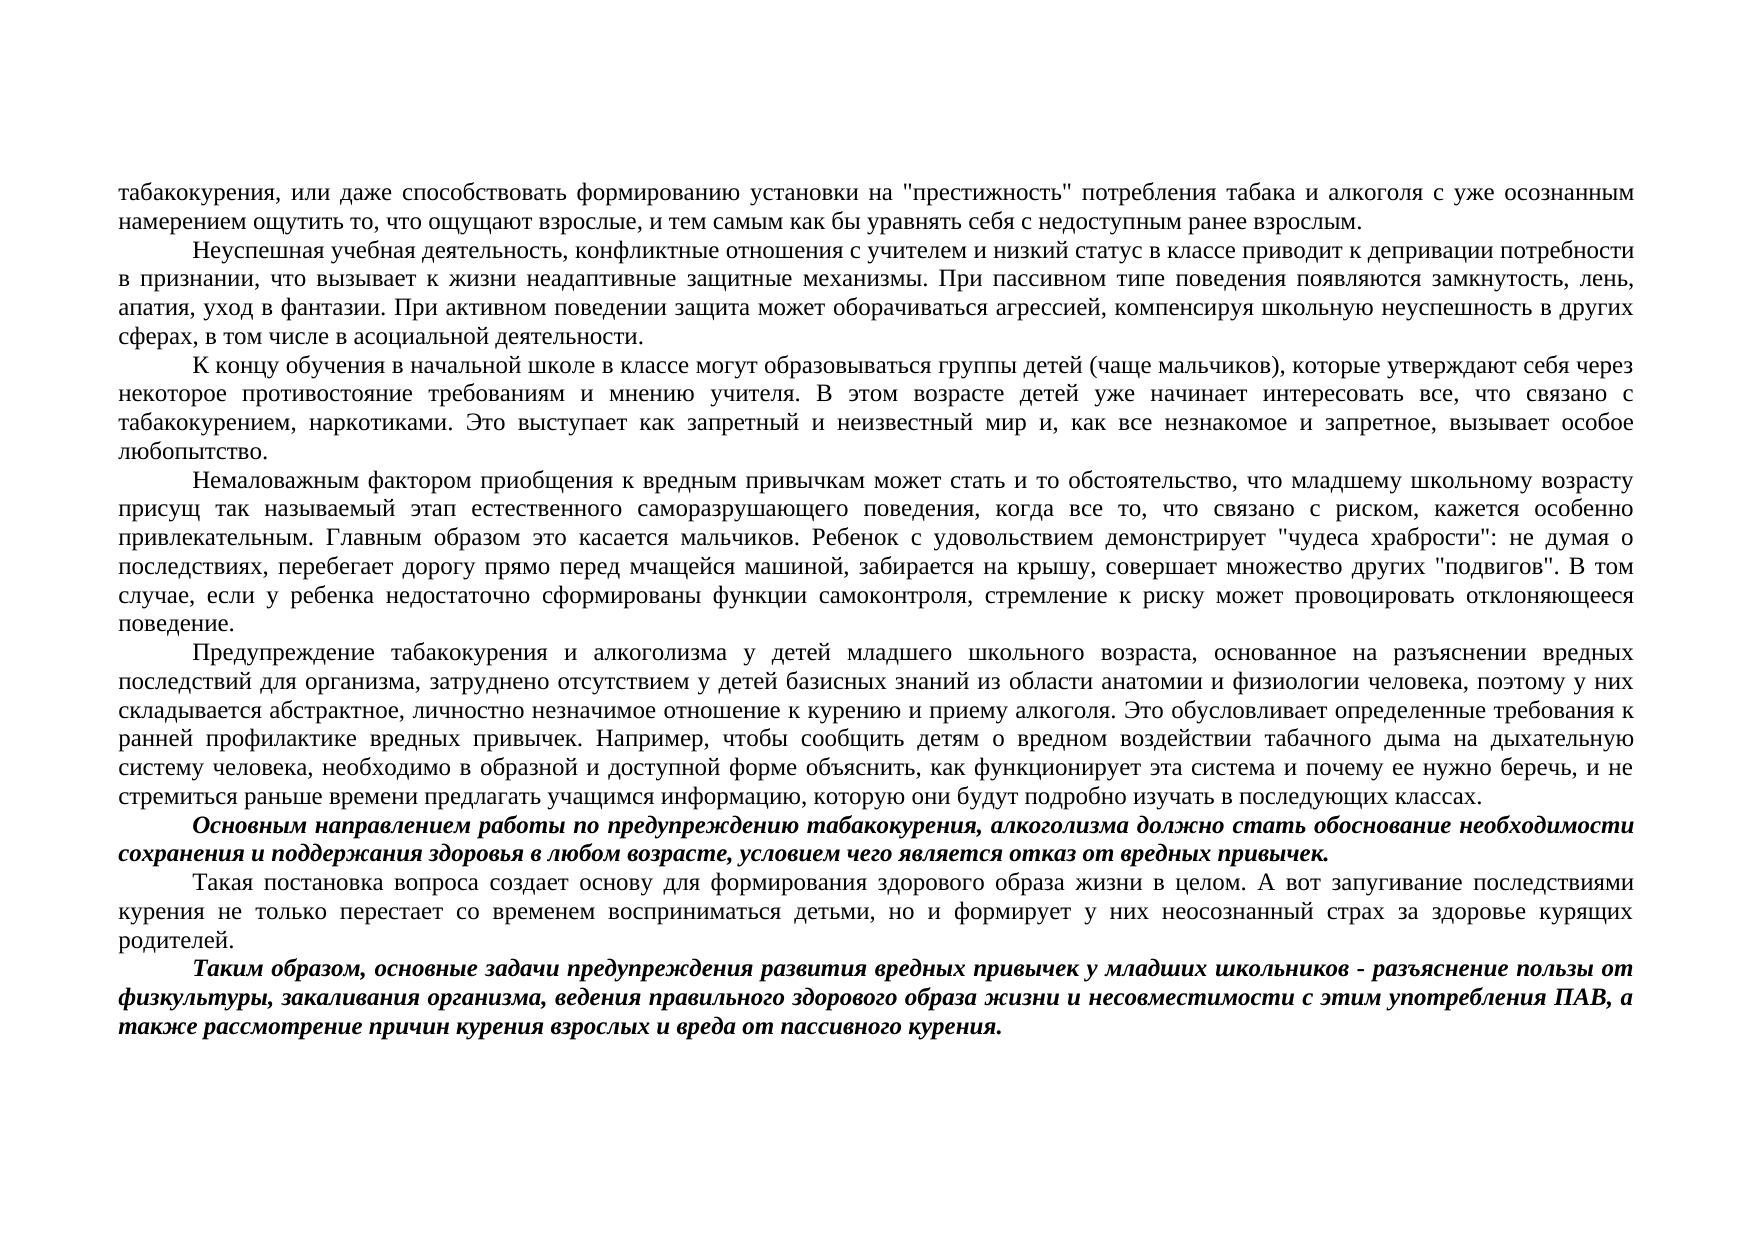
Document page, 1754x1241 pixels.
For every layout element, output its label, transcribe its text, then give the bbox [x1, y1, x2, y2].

text Немаловажным фактором приобщения к вредным привычкам может стать и то обстоятельство, что младшему школьному возрасту присущ так называемый этап естественного саморазрушающего поведения, когда все то, что связано с риском, кажется особенно привлекательным. Главным образом это касается мальчиков. Ребенок с удовольствием демонстрирует "чудеса храбрости": не думая о последствиях, перебегает дорогу прямо перед мчащейся машиной, забирается на крышу, совершает множество других "подвигов". В том случае, если у ребенка недостаточно сформированы функции самоконтроля, стремление к риску может провоцировать отклоняющееся поведение. [118, 465, 1636, 637]
text Такая постановка вопроса создает основу для формирования здорового образа жизни в целом. А вот запугивание последствиями курения не только перестает со временем восприниматься детьми, но и формирует у них неосознанный страх за здоровье курящих родителей. [118, 867, 1636, 953]
text Неуспешная учебная деятельность, конфликтные отношения с учителем и низкий статус в классе приводит к депривации потребности в признании, что вызывает к жизни неадаптивные защитные механизмы. При пассивном типе поведения появляются замкнутость, лень, апатия, уход в фантазии. При активном поведении защита может оборачиваться агрессией, компенсируя школьную неуспешность в других сферах, в том числе в асоциальной деятельности. [118, 235, 1636, 350]
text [118, 177, 1636, 235]
text К концу обучения в начальной школе в классе могут образовываться группы детей (чаще мальчиков), которые утверждают себя через некоторое противостояние требованиям и мнению учителя. В этом возрасте детей уже начинает интересовать все, что связано с табакокурением, наркотиками. Это выступает как запретный и неизвестный мир и, как все незнакомое и запретное, вызывает особое любопытство. [118, 350, 1636, 465]
text Предупреждение табакокурения и алкоголизма у детей младшего школьного возраста, основанное на разъяснении вредных последствий для организма, затруднено отсутствием у детей базисных знаний из области анатомии и физиологии человека, поэтому у них складывается абстрактное, личностно незначимое отношение к курению и приему алкоголя. Это обусловливает определенные требования к ранней профилактике вредных привычек. Например, чтобы сообщить детям о вредном воздействии табачного дыма на дыхательную систему человека, необходимо в образной и доступной форме объяснить, как функционирует эта система и почему ее нужно беречь, и не стремиться раньше времени предлагать учащимся информацию, которую они будут подробно изучать в последующих классах. [118, 637, 1636, 810]
text Таким образом, основные задачи предупреждения развития вредных привычек у младших школьников - разъяснение пользы от физкультуры, закаливания организма, ведения правильного здорового образа жизни и несовместимости с этим употребления ПАВ, а также рассмотрение причин курения взрослых и вреда от пассивного курения. [118, 953, 1636, 1040]
text Основным направлением работы по предупреждению табакокурения, алкоголизма должно стать обоснование необходимости сохранения и поддержания здоровья в любом возрасте, условием чего является отказ от вредных привычек. [118, 810, 1636, 867]
